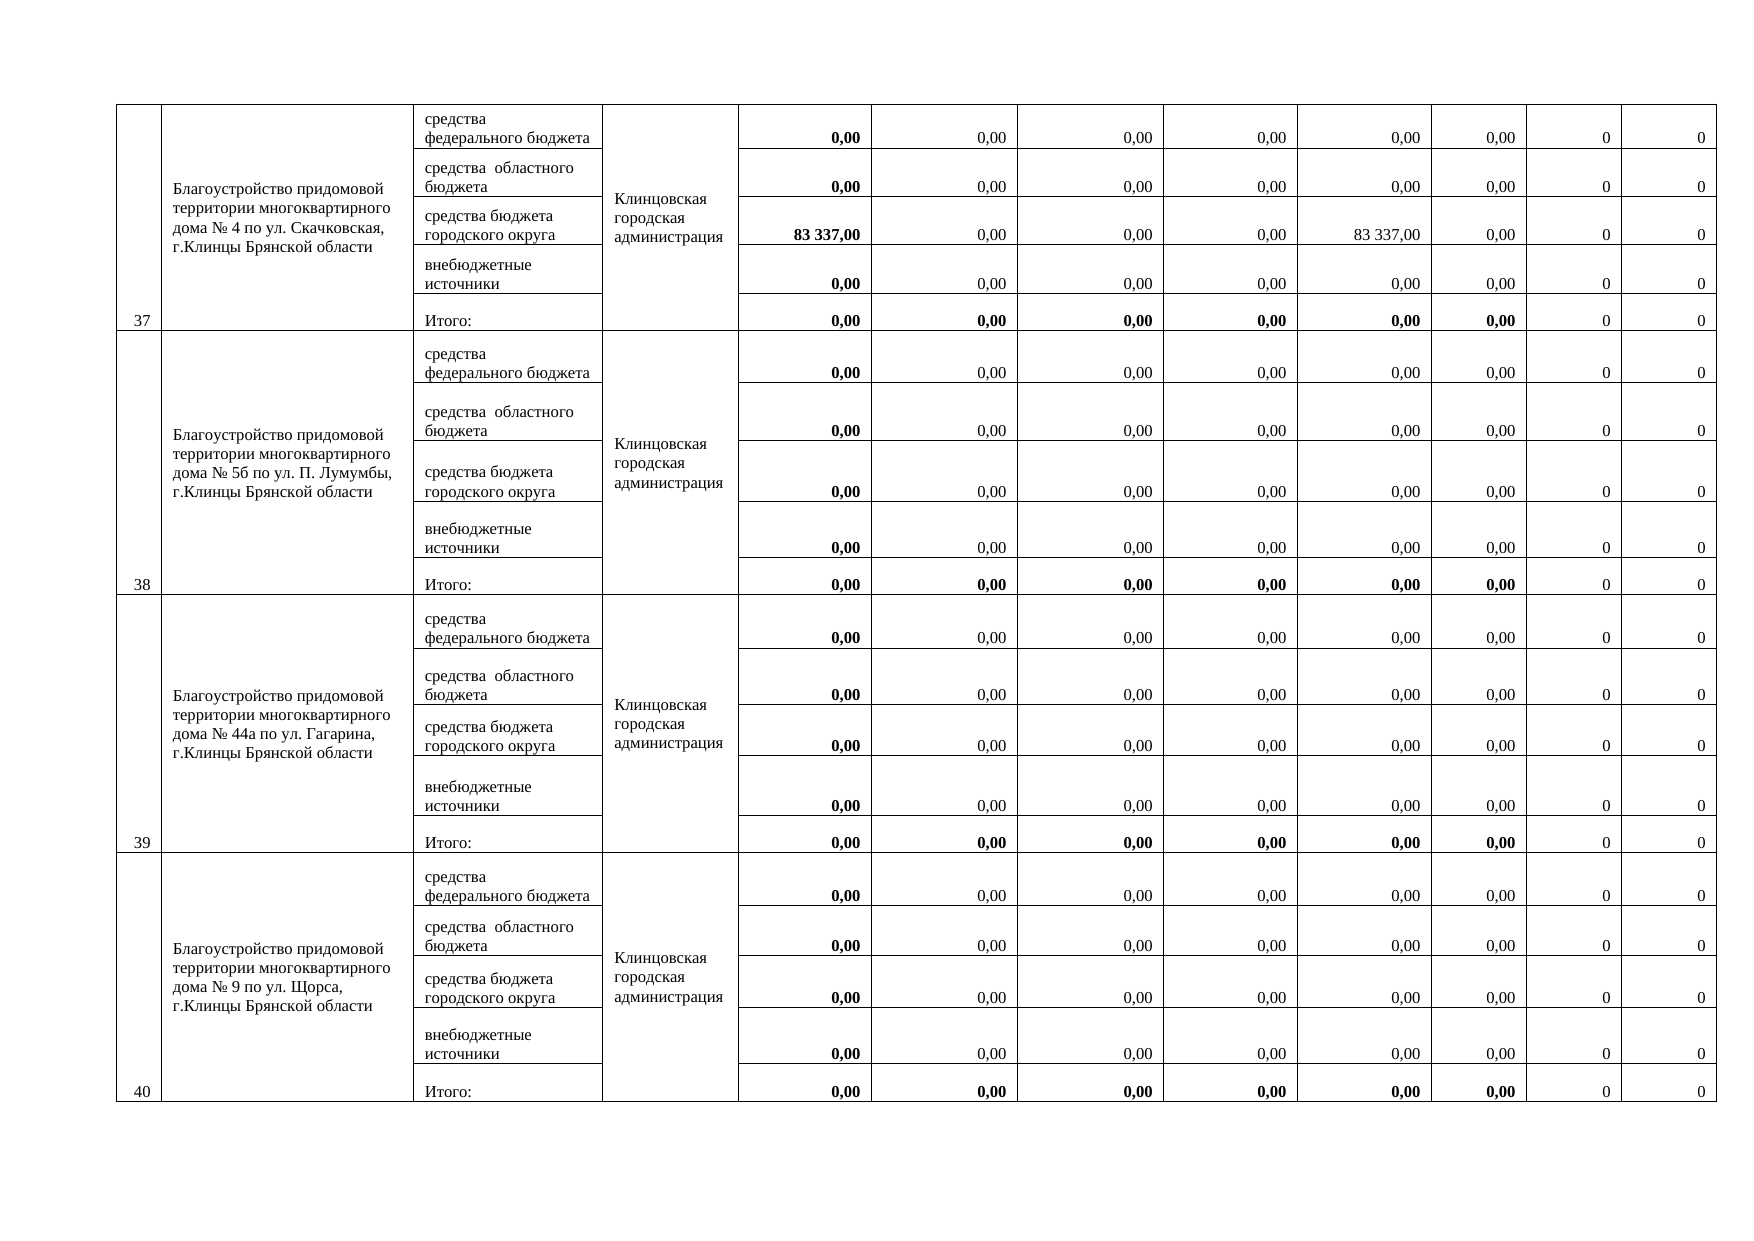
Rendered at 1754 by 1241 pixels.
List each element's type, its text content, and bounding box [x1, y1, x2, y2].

table_cell 0,00 [739, 441, 871, 501]
table_cell 0,00 [1164, 705, 1297, 755]
table_cell 0 [1622, 294, 1716, 330]
table_cell 0,00 [1018, 441, 1163, 501]
table_cell 0 [1527, 649, 1621, 704]
table_cell 0,00 [739, 906, 871, 955]
table_cell 0,00 [1164, 558, 1297, 594]
table_cell 0 [1527, 441, 1621, 501]
table_cell 0,00 [1164, 383, 1297, 440]
table_cell 0,00 [1018, 906, 1163, 955]
table_cell 0,00 [872, 595, 1017, 647]
table_cell 0,00 [739, 756, 871, 815]
table_cell 0,00 [1164, 853, 1297, 905]
table_cell 0,00 [1298, 1064, 1431, 1101]
table_cell 83 337,00 [1298, 197, 1431, 244]
table_cell средства федерального бюджета [414, 595, 602, 647]
table_cell 0,00 [1164, 245, 1297, 293]
table_cell 0 [1527, 558, 1621, 594]
table_cell 0 [1622, 502, 1716, 557]
table_cell 0,00 [872, 1008, 1017, 1063]
table_cell Благоустройство придомовой территории многоквартирного дома № 5б по ул. П. Лумумбы, г.Клинцы Брянской области [162, 331, 413, 594]
table_cell 0 [1622, 956, 1716, 1007]
table_cell 0,00 [1432, 956, 1526, 1007]
table_cell 0,00 [739, 1008, 871, 1063]
table_cell 0,00 [1164, 441, 1297, 501]
table_cell средства федерального бюджета [414, 105, 602, 147]
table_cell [603, 853, 738, 1101]
table_cell 0,00 [1018, 649, 1163, 704]
table_cell 0,00 [872, 816, 1017, 852]
table_cell Итого: [414, 558, 602, 594]
table_cell 0 [1527, 1008, 1621, 1063]
table_cell 0,00 [1018, 853, 1163, 905]
table_cell 0,00 [1018, 331, 1163, 382]
table_cell 0 [1622, 105, 1716, 147]
table_cell 0,00 [1164, 294, 1297, 330]
table_cell внебюджетные источники [414, 1008, 602, 1063]
table_cell 0,00 [1298, 294, 1431, 330]
table_cell 0,00 [1432, 853, 1526, 905]
table_cell Клинцовская городская администрация [603, 331, 738, 594]
table_cell 0 [1622, 1064, 1716, 1101]
table_cell 0,00 [872, 906, 1017, 955]
table_cell 0,00 [1298, 105, 1431, 147]
table_cell 0 [1527, 502, 1621, 557]
table_cell 0,00 [872, 1064, 1017, 1101]
table_cell 0,00 [1432, 906, 1526, 955]
table_cell 0,00 [1018, 502, 1163, 557]
table_cell 39 [117, 595, 161, 852]
table_cell 0,00 [1018, 149, 1163, 196]
table_cell 0,00 [1298, 331, 1431, 382]
table_cell 0 [1527, 105, 1621, 147]
table_cell 0 [1527, 197, 1621, 244]
table_cell 0,00 [872, 294, 1017, 330]
table_cell Итого: [414, 816, 602, 852]
table_cell 0,00 [739, 149, 871, 196]
table_cell средства бюджета городского округа [414, 705, 602, 755]
table_cell 0,00 [1432, 197, 1526, 244]
table_cell 0 [1622, 853, 1716, 905]
table_cell 0,00 [1432, 705, 1526, 755]
table_cell 0,00 [1432, 756, 1526, 815]
table_cell 0 [1527, 383, 1621, 440]
table_cell 0,00 [1432, 441, 1526, 501]
table_cell 0,00 [1298, 705, 1431, 755]
table_cell Итого: [414, 1064, 602, 1101]
table_cell 0,00 [872, 197, 1017, 244]
table_cell 0,00 [1432, 816, 1526, 852]
table_cell 0,00 [1164, 649, 1297, 704]
table_cell Итого: [414, 294, 602, 330]
table_cell 0 [1527, 816, 1621, 852]
table_cell 0,00 [872, 853, 1017, 905]
table_cell 0,00 [1018, 1008, 1163, 1063]
table_cell 0,00 [1298, 956, 1431, 1007]
table_cell 0,00 [1164, 105, 1297, 147]
table_cell 0,00 [1432, 245, 1526, 293]
table_cell 0,00 [1018, 705, 1163, 755]
table_cell 0,00 [1164, 502, 1297, 557]
table_cell 0,00 [1164, 956, 1297, 1007]
table_cell 0,00 [872, 558, 1017, 594]
table_cell 0,00 [1298, 149, 1431, 196]
table_cell 0,00 [739, 105, 871, 147]
table_cell 0,00 [1432, 331, 1526, 382]
table_cell 0 [1527, 331, 1621, 382]
table_cell 0,00 [1432, 1064, 1526, 1101]
table_cell 0,00 [872, 105, 1017, 147]
table_cell 0 [1622, 705, 1716, 755]
table_cell 0 [1622, 1008, 1716, 1063]
table_cell 0,00 [872, 756, 1017, 815]
table_cell 0 [1527, 1064, 1621, 1101]
table_cell 0,00 [1298, 441, 1431, 501]
table_cell 0,00 [1432, 105, 1526, 147]
table_cell 0 [1527, 245, 1621, 293]
table_cell 0,00 [1432, 294, 1526, 330]
table_cell 38 [117, 331, 161, 594]
table_cell 0,00 [1164, 595, 1297, 647]
table_cell 0 [1622, 816, 1716, 852]
table_cell 0,00 [1018, 245, 1163, 293]
table_cell 0 [1527, 705, 1621, 755]
table_cell 0,00 [1164, 906, 1297, 955]
table_cell 0 [1527, 756, 1621, 815]
table_cell 0,00 [872, 649, 1017, 704]
table_cell 0 [1622, 906, 1716, 955]
table_cell 0,00 [1432, 649, 1526, 704]
table_cell 0,00 [1164, 1064, 1297, 1101]
table_cell средства федерального бюджета [414, 331, 602, 382]
table_cell 0,00 [1018, 197, 1163, 244]
table_cell 0,00 [1018, 1064, 1163, 1101]
table_cell внебюджетные источники [414, 756, 602, 815]
table_cell 0,00 [872, 331, 1017, 382]
table_cell 0 [1622, 558, 1716, 594]
table_cell 0,00 [1298, 1008, 1431, 1063]
table_cell 40 [117, 853, 161, 1101]
table_cell 0,00 [1298, 245, 1431, 293]
table_cell 0 [1622, 595, 1716, 647]
table_cell 0,00 [1164, 1008, 1297, 1063]
table_cell 0,00 [739, 705, 871, 755]
table_cell 0 [1622, 149, 1716, 196]
table_cell 0,00 [1018, 816, 1163, 852]
table_cell Благоустройство придомовой территории многоквартирного дома № 9 по ул. Щорса, г.Клинцы Брянской области [162, 853, 413, 1101]
table_cell 0,00 [1018, 756, 1163, 815]
table_cell 0 [1527, 294, 1621, 330]
table_cell 0,00 [1298, 816, 1431, 852]
table_cell 0,00 [872, 441, 1017, 501]
table_cell 0,00 [872, 149, 1017, 196]
table_cell 0,00 [1018, 294, 1163, 330]
table_cell Благоустройство придомовой территории многоквартирного дома № 44а по ул. Гагарина, г.Клинцы Брянской области [162, 595, 413, 852]
table_cell 0,00 [1432, 383, 1526, 440]
table_cell внебюджетные источники [414, 502, 602, 557]
table_cell 0 [1622, 649, 1716, 704]
table_cell 0 [1527, 906, 1621, 955]
table_cell 0 [1527, 956, 1621, 1007]
table_cell 0 [1622, 383, 1716, 440]
table_cell 0,00 [739, 595, 871, 647]
table_cell 0 [1527, 853, 1621, 905]
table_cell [603, 105, 738, 330]
table_cell 0,00 [739, 245, 871, 293]
table_cell внебюджетные источники [414, 245, 602, 293]
table_cell 0,00 [1298, 558, 1431, 594]
table_cell 0 [1622, 331, 1716, 382]
table_cell 0,00 [739, 956, 871, 1007]
table_cell 0,00 [872, 502, 1017, 557]
table_cell средства бюджета городского округа [414, 441, 602, 501]
table_cell 0,00 [1432, 149, 1526, 196]
table_cell 0,00 [739, 331, 871, 382]
table_cell 0,00 [1432, 1008, 1526, 1063]
table_cell 0,00 [1164, 331, 1297, 382]
table_cell 0,00 [739, 502, 871, 557]
table_cell 0,00 [1018, 383, 1163, 440]
table_cell 0,00 [1164, 197, 1297, 244]
table_cell 83 337,00 [739, 197, 871, 244]
table_cell 37 [117, 105, 161, 330]
table_cell Клинцовская городская администрация [603, 595, 738, 852]
table_cell 0,00 [1298, 853, 1431, 905]
table_cell 0,00 [872, 383, 1017, 440]
table_cell 0,00 [1164, 816, 1297, 852]
table_cell средства областного бюджета [414, 149, 602, 196]
table_cell Благоустройство придомовой территории многоквартирного дома № 4 по ул. Скачковская, г.Клинцы Брянской области [162, 105, 413, 330]
table_cell 0,00 [1432, 558, 1526, 594]
table_cell 0,00 [1164, 149, 1297, 196]
table_cell 0,00 [1298, 502, 1431, 557]
table_cell 0 [1622, 756, 1716, 815]
table_cell 0,00 [872, 956, 1017, 1007]
table_cell 0,00 [1298, 906, 1431, 955]
table_cell 0 [1527, 595, 1621, 647]
table_cell 0,00 [1018, 105, 1163, 147]
table_cell средства бюджета городского округа [414, 197, 602, 244]
table_cell 0,00 [739, 558, 871, 594]
table_cell 0,00 [739, 1064, 871, 1101]
table_cell средства федерального бюджета [414, 853, 602, 905]
table_cell 0,00 [739, 853, 871, 905]
table_cell средства областного бюджета [414, 383, 602, 440]
table_cell средства бюджета городского округа [414, 956, 602, 1007]
table_cell 0,00 [872, 245, 1017, 293]
table_cell 0 [1527, 149, 1621, 196]
table_cell средства областного бюджета [414, 649, 602, 704]
table_cell 0,00 [1432, 502, 1526, 557]
table_cell 0,00 [1298, 649, 1431, 704]
table_cell 0,00 [1018, 558, 1163, 594]
table_cell 0,00 [1298, 595, 1431, 647]
table_cell 0 [1622, 441, 1716, 501]
table_cell 0,00 [872, 705, 1017, 755]
table_cell 0,00 [739, 383, 871, 440]
table_cell 0,00 [1432, 595, 1526, 647]
table_cell 0,00 [739, 649, 871, 704]
table_cell 0 [1622, 245, 1716, 293]
table_cell 0,00 [1298, 383, 1431, 440]
table_cell 0,00 [1018, 595, 1163, 647]
table_cell 0,00 [1298, 756, 1431, 815]
table_cell 0,00 [739, 816, 871, 852]
table_cell 0,00 [1164, 756, 1297, 815]
table_cell средства областного бюджета [414, 906, 602, 955]
table_cell 0,00 [1018, 956, 1163, 1007]
table_cell 0 [1622, 197, 1716, 244]
table_cell 0,00 [739, 294, 871, 330]
